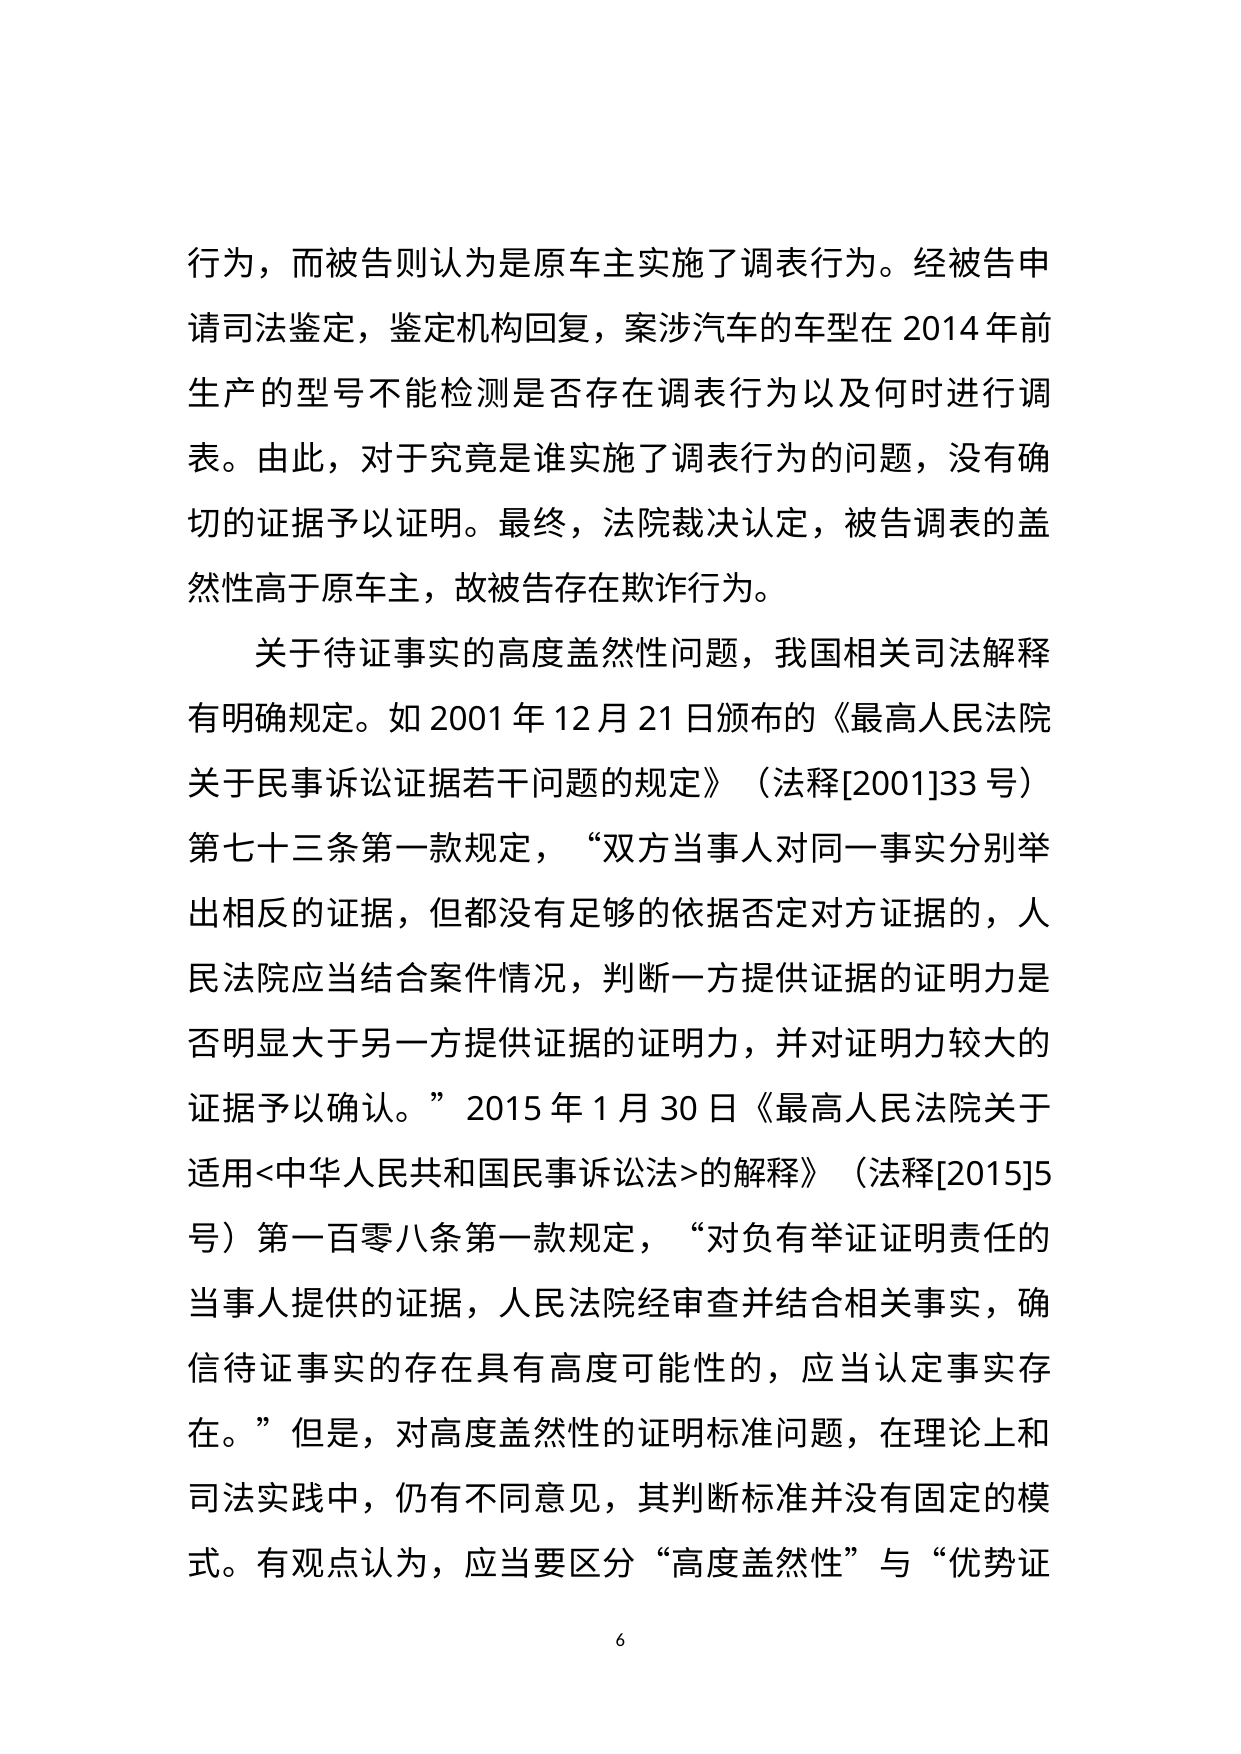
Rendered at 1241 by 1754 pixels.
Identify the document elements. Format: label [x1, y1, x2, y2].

text [187, 619, 1053, 1594]
text [187, 229, 1053, 619]
